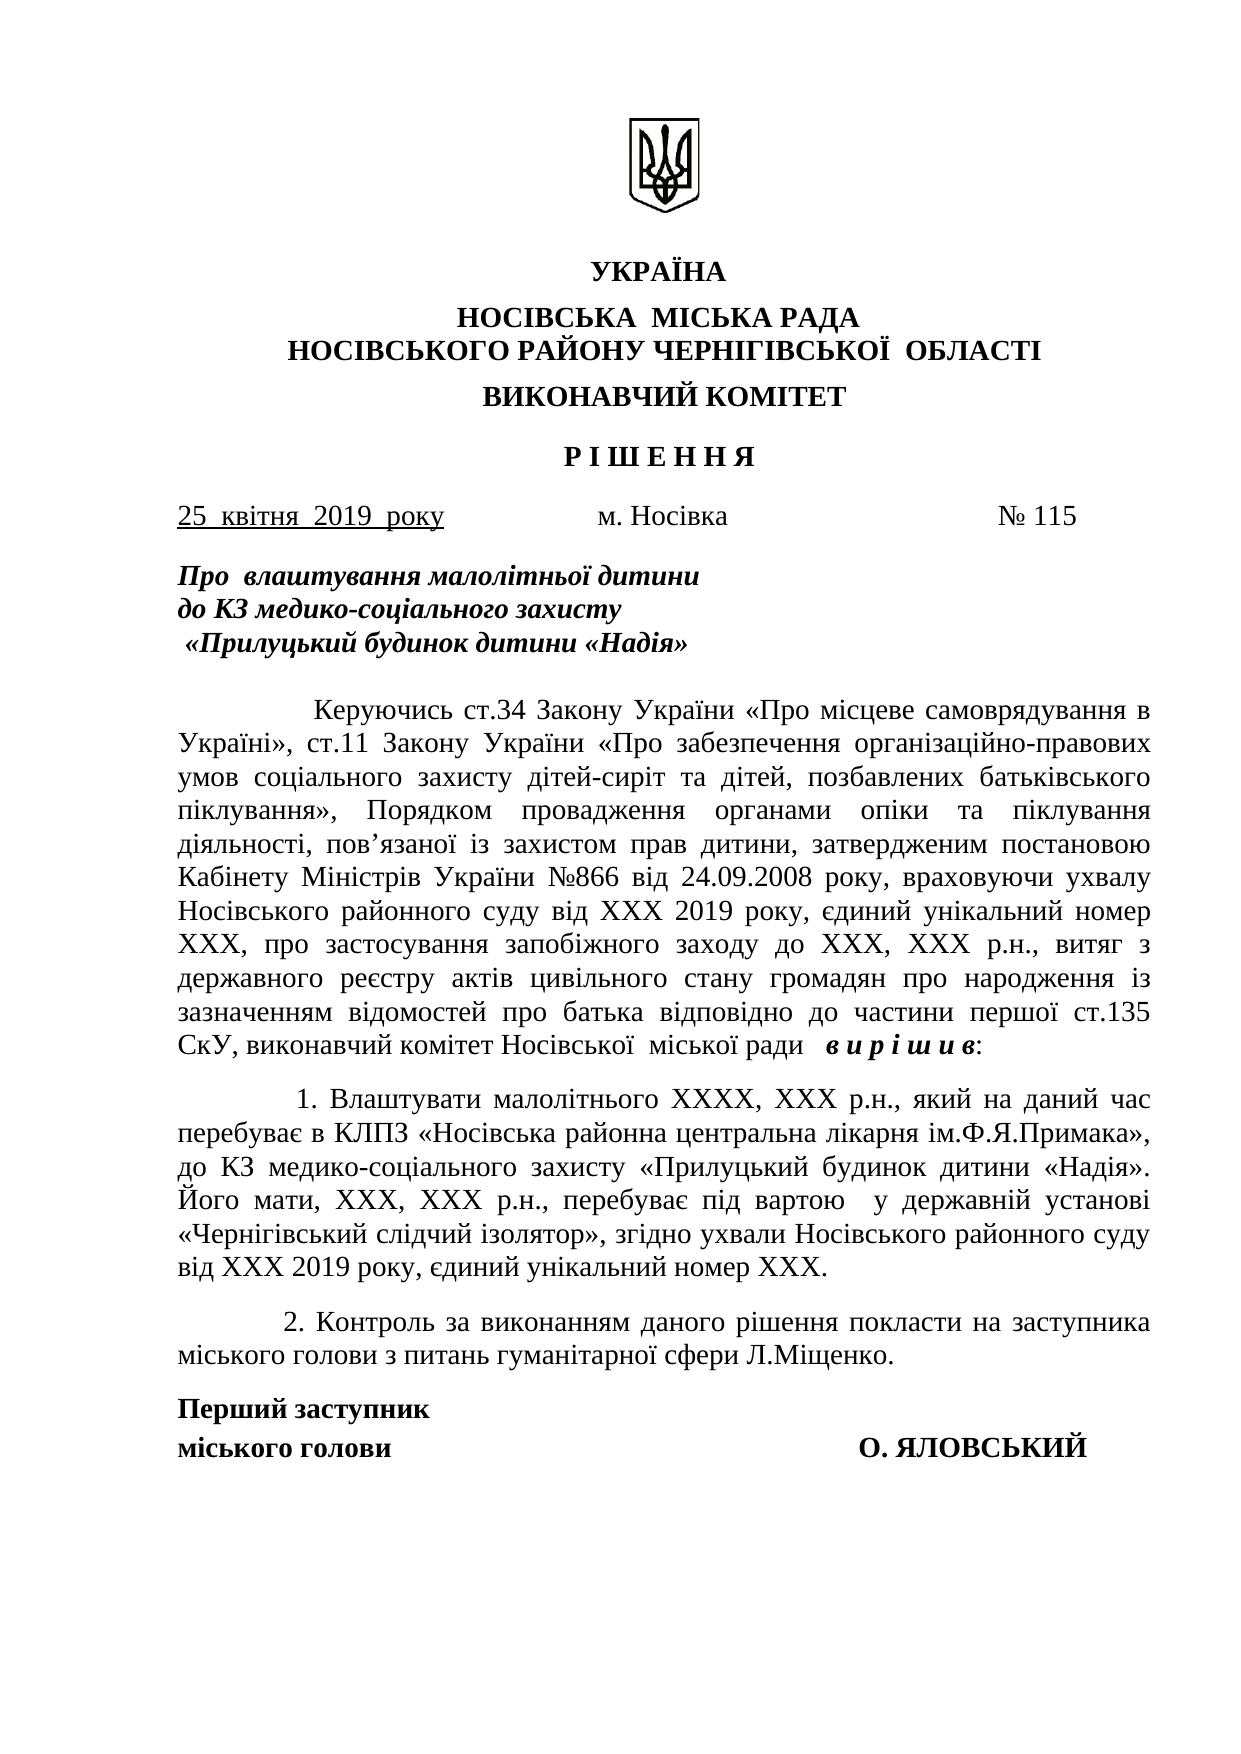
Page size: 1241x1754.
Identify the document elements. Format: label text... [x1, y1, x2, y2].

text 2. Контроль за виконанням даного рішення покласти на заступника міського голови з питань гуманітарної сфери Л.Міщенко. [177, 1304, 1152, 1371]
text до КЗ медико-соціального захисту [177, 591, 1152, 625]
text Про влаштування малолітньої дитини [177, 558, 1152, 591]
text Перший заступник [177, 1392, 1152, 1425]
text «Прилуцький будинок дитини «Надія» [177, 625, 1152, 658]
text Україна [177, 254, 1152, 287]
picture [629, 118, 700, 213]
text міського голови О. ЯЛОВСЬКИЙ [177, 1430, 1152, 1464]
text ВИКОНАВЧИЙ КОМІТЕТ [177, 379, 1152, 413]
text Р І Ш Е Н Н Я [177, 439, 1152, 472]
text Керуючись ст.34 Закону України «Про місцеве самоврядування в Україні», ст.11 Закону України «Про забезпечення організаційно-правових умов соціального захисту дітей-сиріт та дітей, позбавлених батьківського піклування», Порядком провадження органами опіки та піклування діяльності, пов’язаної із захистом прав дитини, затвердженим постановою Кабінету Міністрів України №866 від 24.09.2008 року, враховуючи ухвалу Носівського районного суду від ХХХ 2019 року, єдиний унікальний номер ХХХ, про застосування запобіжного заходу до ХХХ, ХХХ р.н., витяг з державного реєстру актів цивільного стану громадян про народження із зазначенням відомостей про батька відповідно до частини першої ст.135 СкУ, виконавчий комітет Носівської міської ради в и р і ш и в: [177, 692, 1152, 1061]
text 1. Влаштувати малолітнього ХХХХ, ХХХ р.н., який на даний час перебуває в КЛПЗ «Носівська районна центральна лікарня ім.Ф.Я.Примака», до КЗ медико-соціального захисту «Прилуцький будинок дитини «Надія». Його мати, ХХХ, ХХХ р.н., перебуває під вартою у державній установі «Чернігівський слідчий ізолятор», згідно ухвали Носівського районного суду від ХХХ 2019 року, єдиний унікальний номер ХХХ. [177, 1082, 1152, 1283]
text 25 квітня 2019 року м. Носівка № 115 [177, 498, 1152, 532]
text НОСІВСЬКА МІСЬКА РАДА Носівського району ЧЕРНІГІВСЬКОЇ ОБЛАСТІ [165, 300, 1152, 367]
